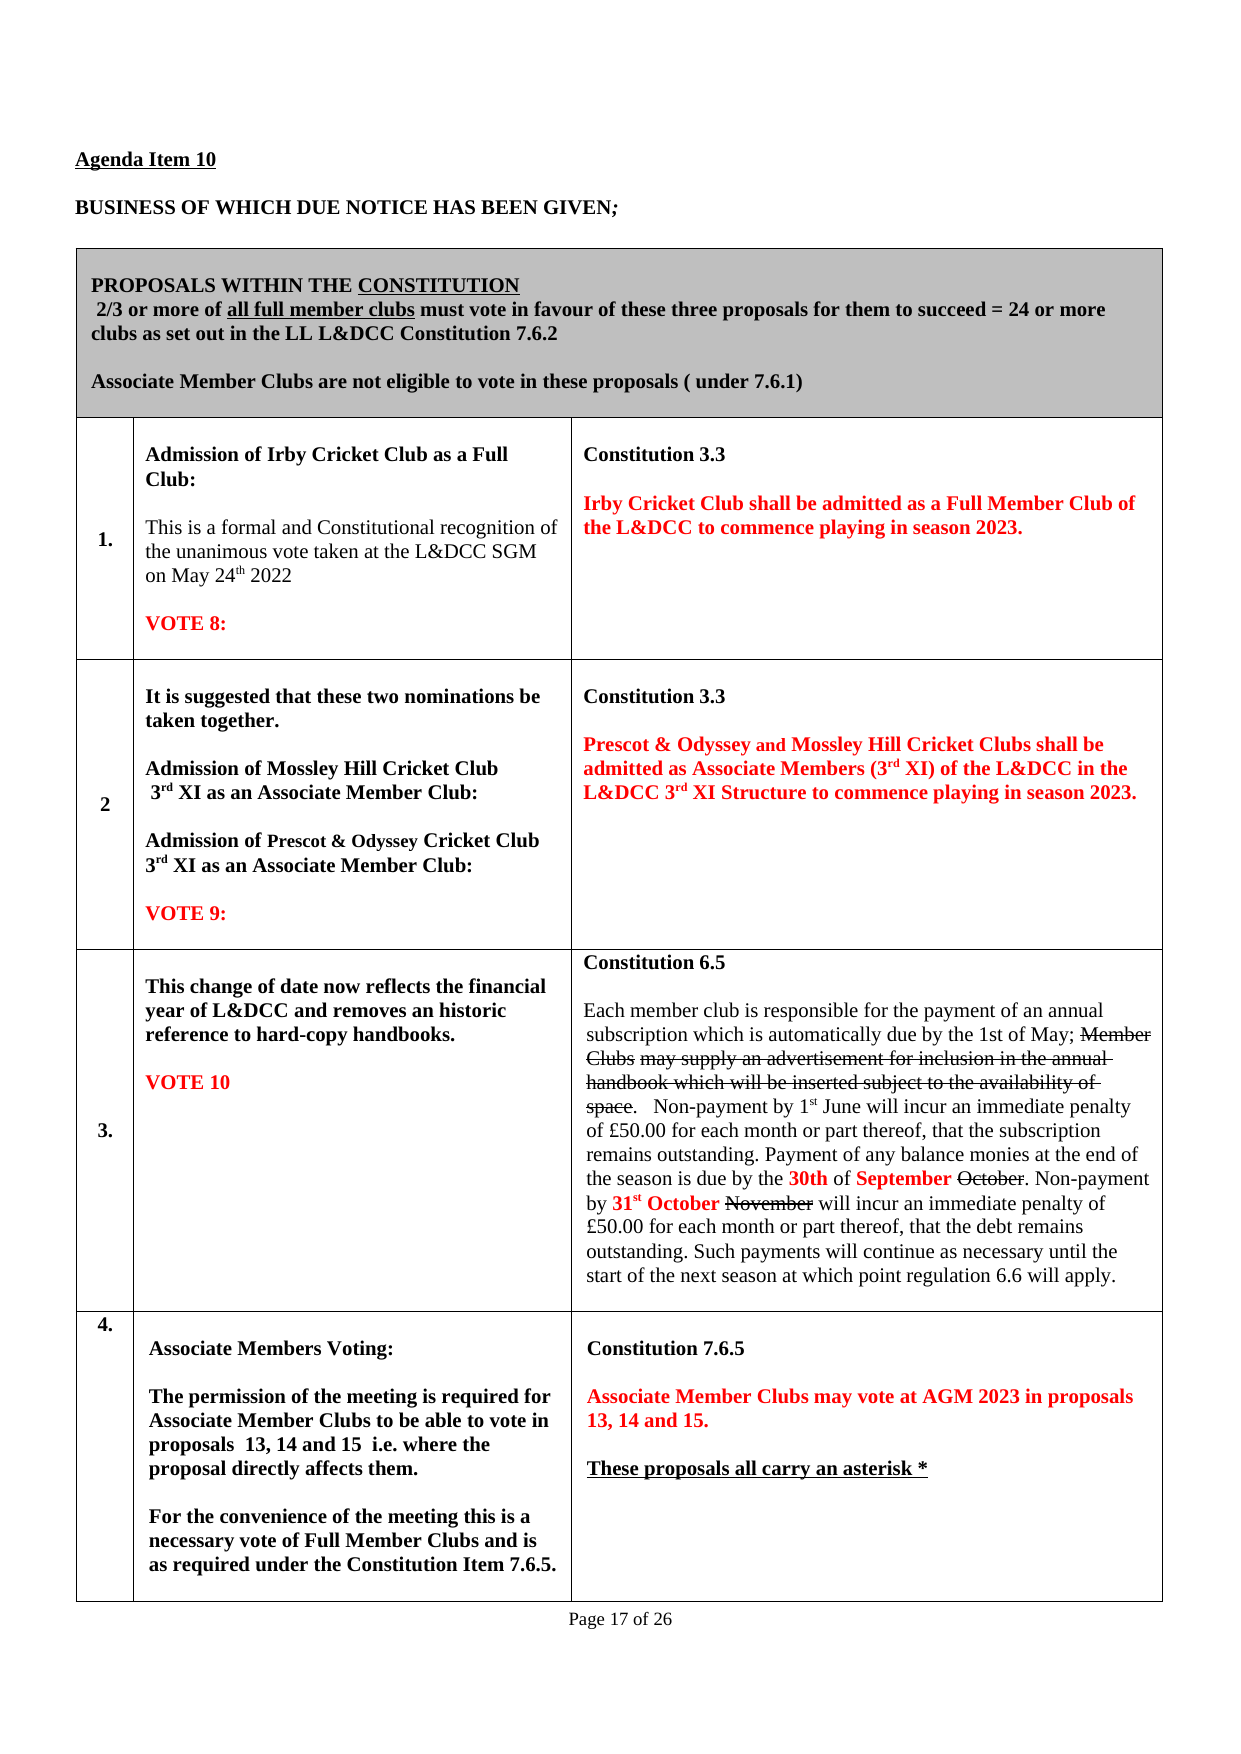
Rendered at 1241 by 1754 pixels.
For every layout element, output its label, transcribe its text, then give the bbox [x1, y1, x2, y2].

table_cell Constitution 3.3 Prescot & Odyssey and Mossley Hill Cricket Clubs shall be admitted as Associate Members (3rd XI) of the L&DCC in the L&DCC 3rd XI Structure to commence playing in season 2023. [572, 660, 1162, 949]
table_cell Constitution 6.5 Each member club is responsible for the payment of an annual subscription which is automatically due by the 1st of May; Member Clubs may supply an advertisement for inclusion in the annual handbook which will be inserted subject to the availability of space. Non-payment by 1st June will incur an immediate penalty of £50.00 for each month or part thereof, that the subscription remains outstanding. Payment of any balance monies at the end of the season is due by the 30th of September October. Non-payment by 31st October November will incur an immediate penalty of £50.00 for each month or part thereof, that the debt remains outstanding. Such payments will continue as necessary until the start of the next season at which point regulation 6.6 will apply. [572, 950, 1162, 1311]
text BUSINESS OF WHICH DUE NOTICE HAS BEEN GIVEN; [75, 195, 1165, 219]
table_cell It is suggested that these two nominations be taken together. Admission of Mossley Hill Cricket Club 3rd XI as an Associate Member Club: Admission of Prescot & Odyssey Cricket Club 3rd XI as an Associate Member Club: VOTE 9: [134, 660, 571, 949]
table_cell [572, 1312, 1162, 1601]
table_header PROPOSALS WITHIN THE CONSTITUTION 2/3 or more of all full member clubs must vote in favour of these three proposals for them to succeed = 24 or more clubs as set out in the LL L&DCC Constitution 7.6.2 Associate Member Clubs are not eligible to vote in these proposals ( under 7.6.1) [77, 249, 1162, 417]
table_cell 2 [77, 660, 133, 949]
table_cell 3. [77, 950, 133, 1311]
table_cell Admission of Irby Cricket Club as a Full Club: This is a formal and Constitutional recognition of the unanimous vote taken at the L&DCC SGM on May 24th 2022 VOTE 8: [134, 418, 571, 659]
text Agenda Item 10 [75, 147, 1165, 171]
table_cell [134, 1312, 571, 1601]
table_cell 4. [77, 1312, 133, 1601]
table_cell Constitution 3.3 Irby Cricket Club shall be admitted as a Full Member Club of the L&DCC to commence playing in season 2023. [572, 418, 1162, 659]
table_cell 1. [77, 418, 133, 659]
table_cell This change of date now reflects the financial year of L&DCC and removes an historic reference to hard-copy handbooks. VOTE 10 [134, 950, 571, 1311]
